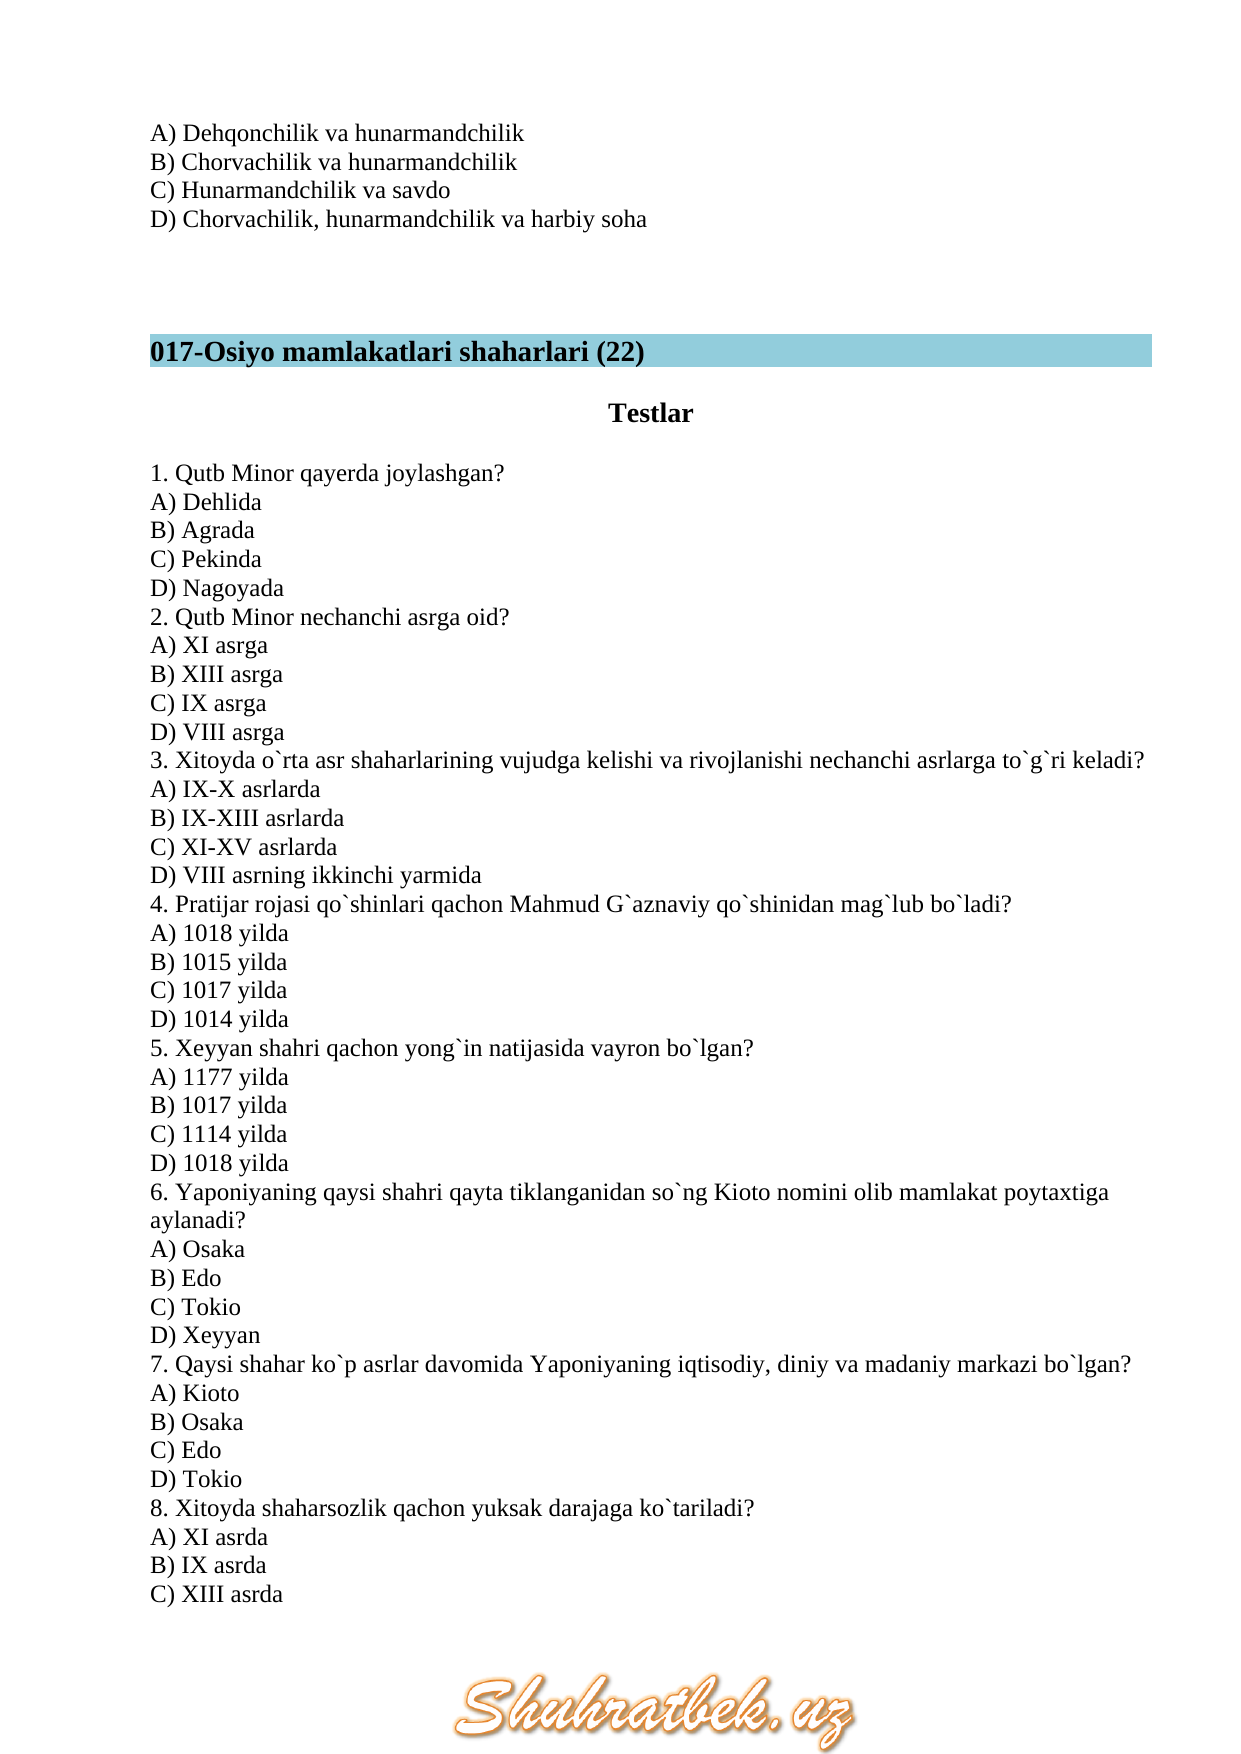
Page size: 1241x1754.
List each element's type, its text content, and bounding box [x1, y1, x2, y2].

text 017-Osiyo mamlakatlari shaharlari (22) [150, 334, 1152, 367]
subtitle Testlar [150, 396, 1152, 429]
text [150, 118, 1152, 233]
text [150, 458, 1152, 1608]
picture [440, 1659, 869, 1754]
